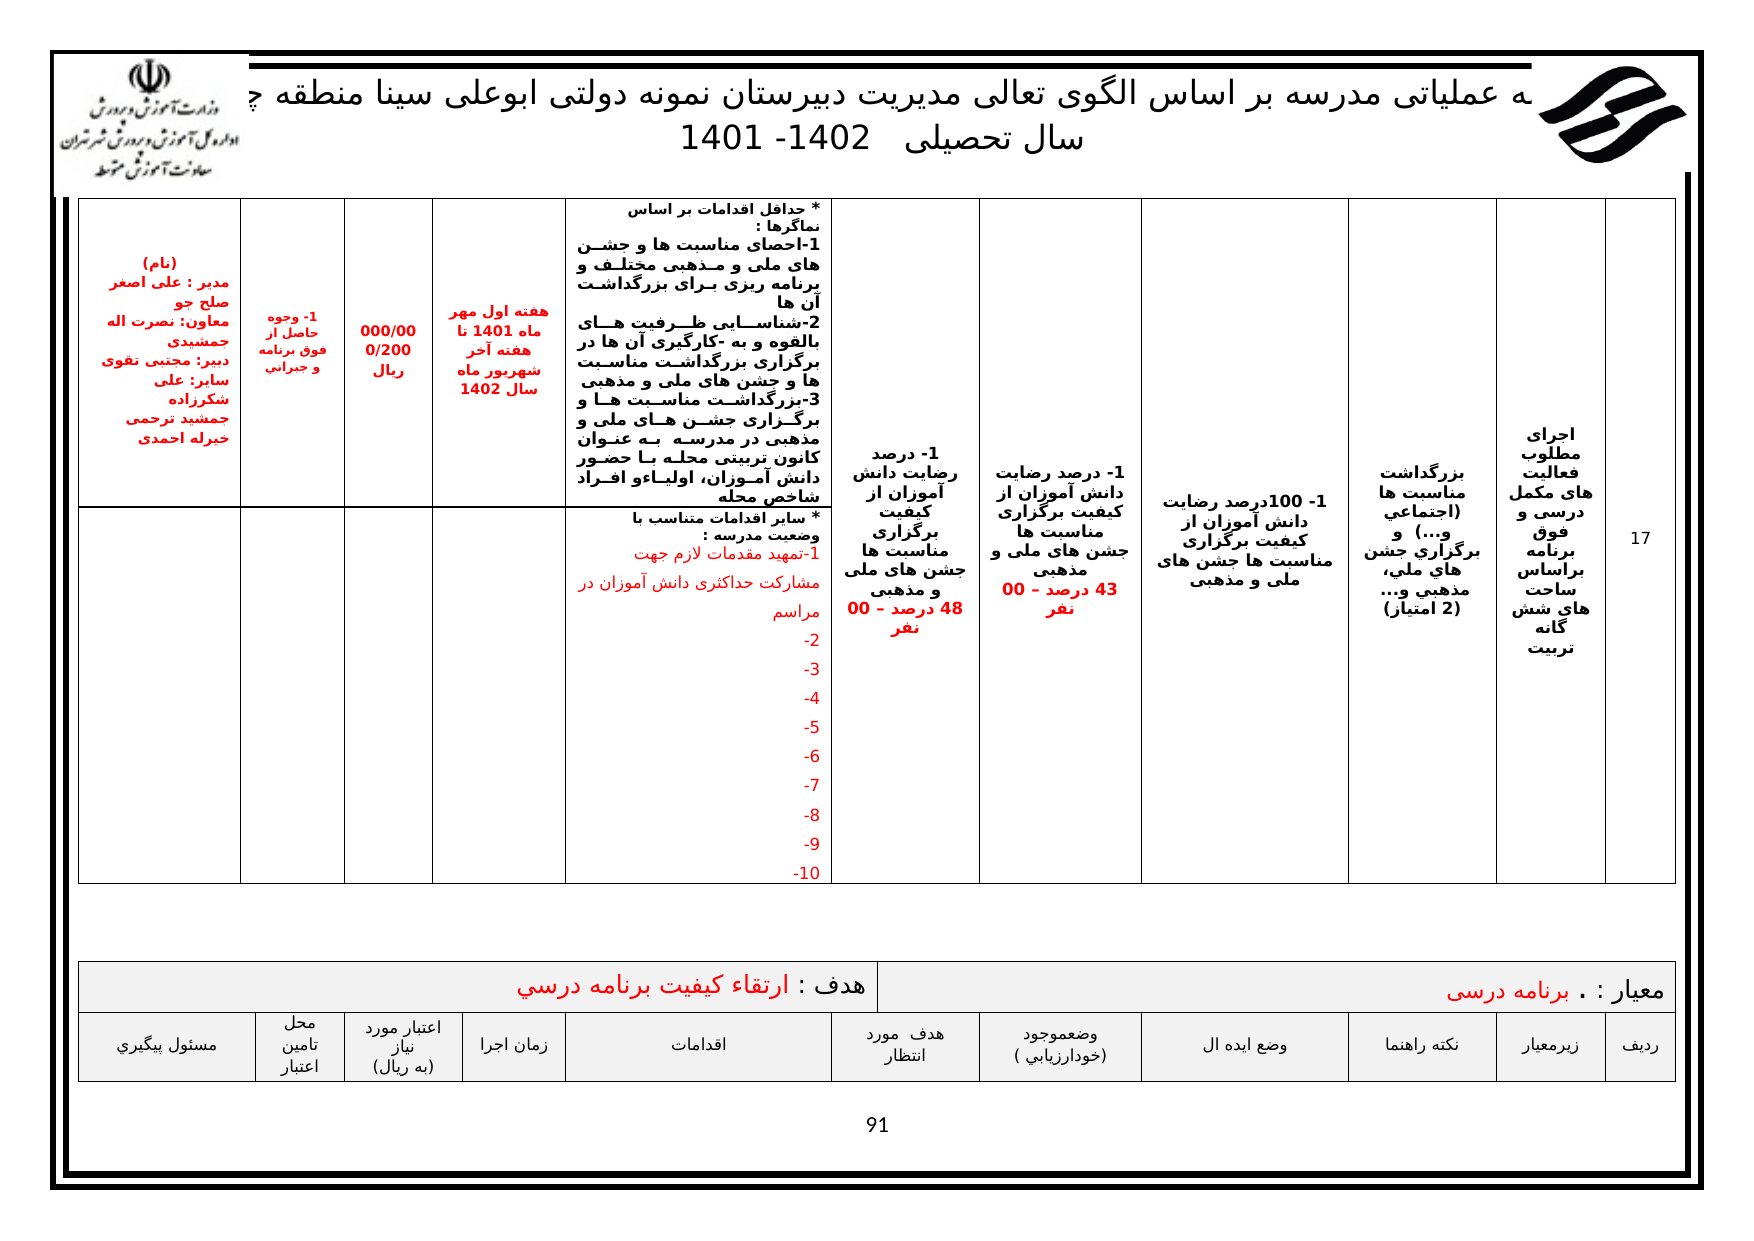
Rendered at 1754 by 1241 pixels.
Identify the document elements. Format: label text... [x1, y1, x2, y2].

table_cell [433, 508, 565, 883]
table_cell اجرای مطلوب فعالیت های مکمل درسی و فوق برنامه براساس ساحت های شش گانه تربيت [1497, 199, 1605, 883]
table_cell 17 [1606, 199, 1675, 883]
table_cell * حداقل اقدامات بر اساس نماگرها : 1-احصای مناسبت ها و جشن های ملی و مذهبی مختلف و برنامه ریزی برای بزرگداشت آن ها 2-شناسایی ظرفیت های بالقوه و به -كارگیری آن ها در برگزاری بزرگداشت مناسبت ها و جشن های ملی و مذهبی 3-بزرگداشت مناسبت ها و برگزاری جشن های ملی و مذهبی در مدرسه به عنوان کانون تربیتی محله با حضور دانش آموزان، اولیاءو افراد شاخص محله [566, 199, 831, 506]
table_cell زیرمعیار [1497, 1013, 1605, 1081]
table_cell بزرگداشت مناسبت ها (اجتماعي و...) و برگزاري جشن هاي ملي، مذهبي و... (2 امتیاز) [1349, 199, 1496, 883]
picture [52, 54, 248, 194]
table_header معیار : . برنامه درسی [878, 962, 1675, 1012]
table_cell 1- وجوه حاصل از فوق برنامه و جبراني [241, 199, 344, 506]
table_cell محل تامین اعتبار [256, 1013, 344, 1081]
table_cell (نام) مدير : علی اصغر صلح جو معاون: نصرت اله جمشیدی دبير: مجتبی تقوی ساير: علی شکرزاده جمشید ترحمی خیرله احمدی [79, 199, 240, 506]
table_cell هفته اول مهر ماه 1401 تا هفته آخر شهریور ماه سال 1402 [433, 199, 565, 506]
table_cell هدف مورد انتظار [832, 1013, 979, 1081]
table_cell 1- درصد رضایت دانش آموزان از کیفیت برگزاری مناسبت ها جشن های ملی و مذهبی 48 درصد – 00 نفر [832, 199, 979, 883]
table_cell رديف [1606, 1013, 1675, 1081]
table_cell [241, 508, 344, 883]
table_cell اعتبار مورد نياز (به ريال) [345, 1013, 462, 1081]
table_cell * ساير اقدامات متناسب با وضعيت مدرسه : 1-تمهید مقدمات لازم جهت مشارکت حداکثری دانش آموزان در مراسم 2- 3- 4- 5- 6- 7- 8- 9- 10- [566, 508, 831, 883]
table_cell [345, 508, 432, 883]
table_cell 000/000/200 ريال [345, 199, 432, 506]
table_cell اقدامات [566, 1013, 831, 1081]
table_cell وضع ايده ال [1142, 1013, 1348, 1081]
table_cell وضعموجود (خودارزيابي ) [980, 1013, 1141, 1081]
table_cell زمان اجرا [463, 1013, 565, 1081]
table_cell 1- 100درصد رضایت دانش آموزان از کیفیت برگزاری مناسبت ها جشن های ملی و مذهبی [1142, 199, 1348, 883]
picture [1530, 60, 1693, 171]
table_header هدف : ارتقاء كيفيت برنامه درسي [79, 962, 877, 1012]
table_cell 1- درصد رضایت دانش آموزان از کیفیت برگزاری مناسبت ها جشن های ملی و مذهبی 43 درصد – 00 نفر [980, 199, 1141, 883]
table_cell نکته راهنما [1349, 1013, 1496, 1081]
table_cell [79, 508, 240, 883]
table_cell مسئول پيگيري [79, 1013, 255, 1081]
